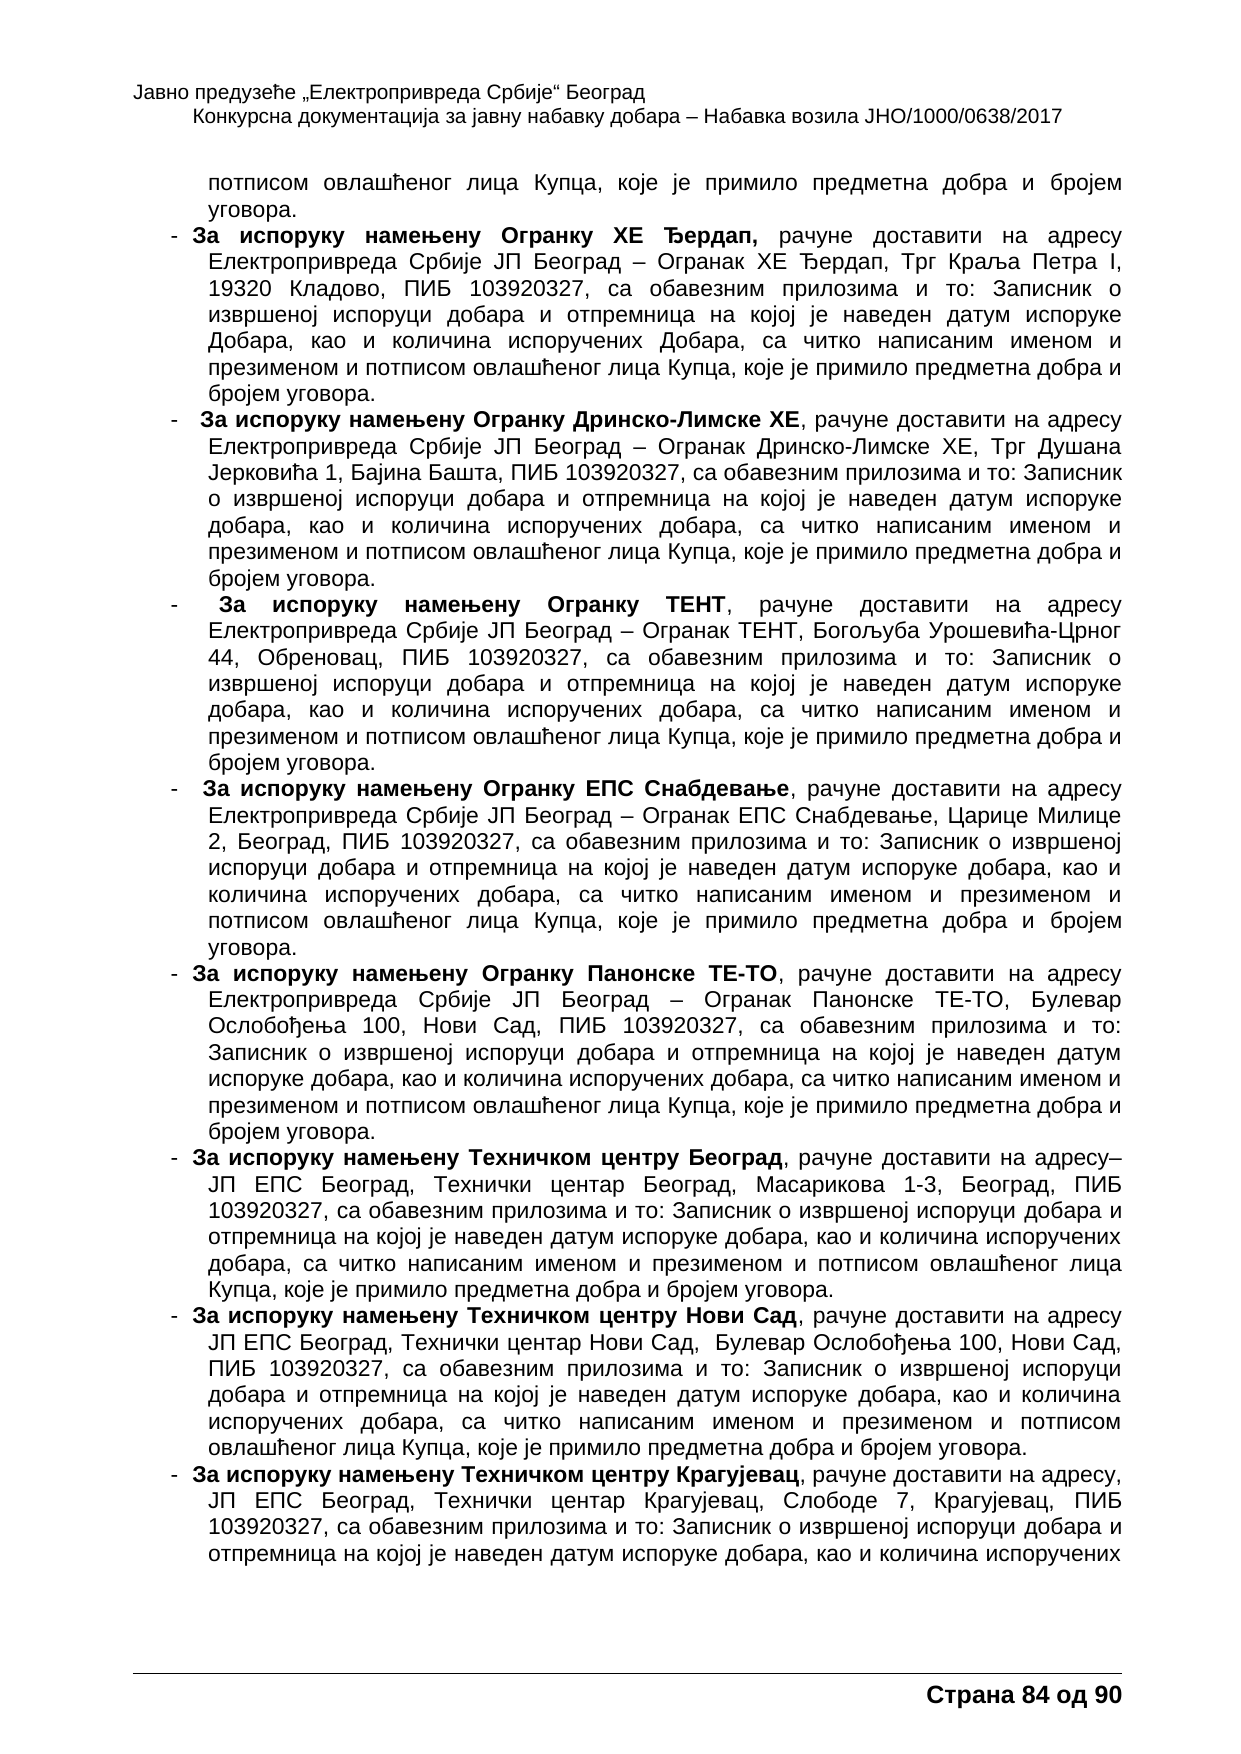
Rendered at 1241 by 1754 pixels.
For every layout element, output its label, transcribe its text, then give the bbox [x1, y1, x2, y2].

list За испоруку намењену Огранку ЕПС Снабдевање, рачуне доставити на адресу Електропривреда Србије ЈП Београд – Огранак ЕПС Снабдевање, Царице Милице 2, Београд, ПИБ 103920327, са обавезним прилозима и то: Записник о извршеној испоруци добара и отпремница на којој је наведен датум испоруке добара, као и количина испоручених добара, са читко написаним именом и презименом и потписом овлашћеног лица Купца, које је примило предметна добра и бројем уговора. [170, 775, 1122, 960]
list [170, 169, 1122, 222]
list За испоруку намењену Техничком центру Београд, рачуне доставити на адресу–ЈП ЕПС Београд, Технички центар Београд, Масарикова 1-3, Београд, ПИБ 103920327, са обавезним прилозима и то: Записник о извршеној испоруци добара и отпремница на којој је наведен датум испоруке добара, као и количина испоручених добара, са читко написаним именом и презименом и потписом овлашћеног лица Купца, које је примило предметна добра и бројем уговора. [170, 1144, 1122, 1302]
list За испоруку намењену Техничком центру Нови Сад, рачуне доставити на адресу ЈП ЕПС Београд, Технички центар Нови Сад, Булевар Ослобођења 100, Нови Сад, ПИБ 103920327, са обавезним прилозима и то: Записник о извршеној испоруци добара и отпремница на којој је наведен датум испоруке добара, као и количина испоручених добара, са читко написаним именом и презименом и потписом овлашћеног лица Купца, које је примило предметна добра и бројем уговора. [170, 1302, 1122, 1461]
list За испоруку намењену Огранку ТЕНТ, рачуне доставити на адресу Електропривреда Србије ЈП Београд – Огранак ТЕНТ, Богољуба Урошевића-Црног 44, Обреновац, ПИБ 103920327, са обавезним прилозима и то: Записник о извршеној испоруци добара и отпремница на којој је наведен датум испоруке добара, као и количина испоручених добара, са читко написаним именом и презименом и потписом овлашћеног лица Купца, које је примило предметна добра и бројем уговора. [170, 591, 1122, 775]
list За испоруку намењену Огранку Дринско-Лимске ХЕ, рачуне доставити на адресу Електропривреда Србије ЈП Београд – Огранак Дринско-Лимске ХЕ, Трг Душана Јерковића 1, Бајина Башта, ПИБ 103920327, са обавезним прилозима и то: Записник о извршеној испоруци добара и отпремница на којој је наведен датум испоруке добара, као и количина испоручених добара, са читко написаним именом и презименом и потписом овлашћеног лица Купца, које је примило предметна добра и бројем уговора. [170, 406, 1122, 591]
list За испоруку намењену Огранку ХЕ Ђердап, рачуне доставити на адресу Електропривреда Србије ЈП Београд – Огранак ХE Ђердап, Трг Краља Петра I, 19320 Кладово, ПИБ 103920327, са обавезним прилозима и то: Записник о извршеној испоруци добара и отпремница на којој је наведен датум испоруке Добара, као и количина испоручених Добара, са читко написаним именом и презименом и потписом овлашћеног лица Купца, које је примило предметна добра и бројем уговора. [170, 222, 1122, 406]
list За испоруку намењену Огранку Панонске ТЕ-ТО, рачуне доставити на адресу Електропривреда Србије ЈП Београд – Огранак Панонске ТЕ-ТО, Булевар Ослобођења 100, Нови Сад, ПИБ 103920327, са обавезним прилозима и то: Записник о извршеној испоруци добара и отпремница на којој је наведен датум испоруке добара, као и количина испоручених добара, са читко написаним именом и презименом и потписом овлашћеног лица Купца, које је примило предметна добра и бројем уговора. [170, 960, 1122, 1144]
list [170, 1461, 1122, 1566]
